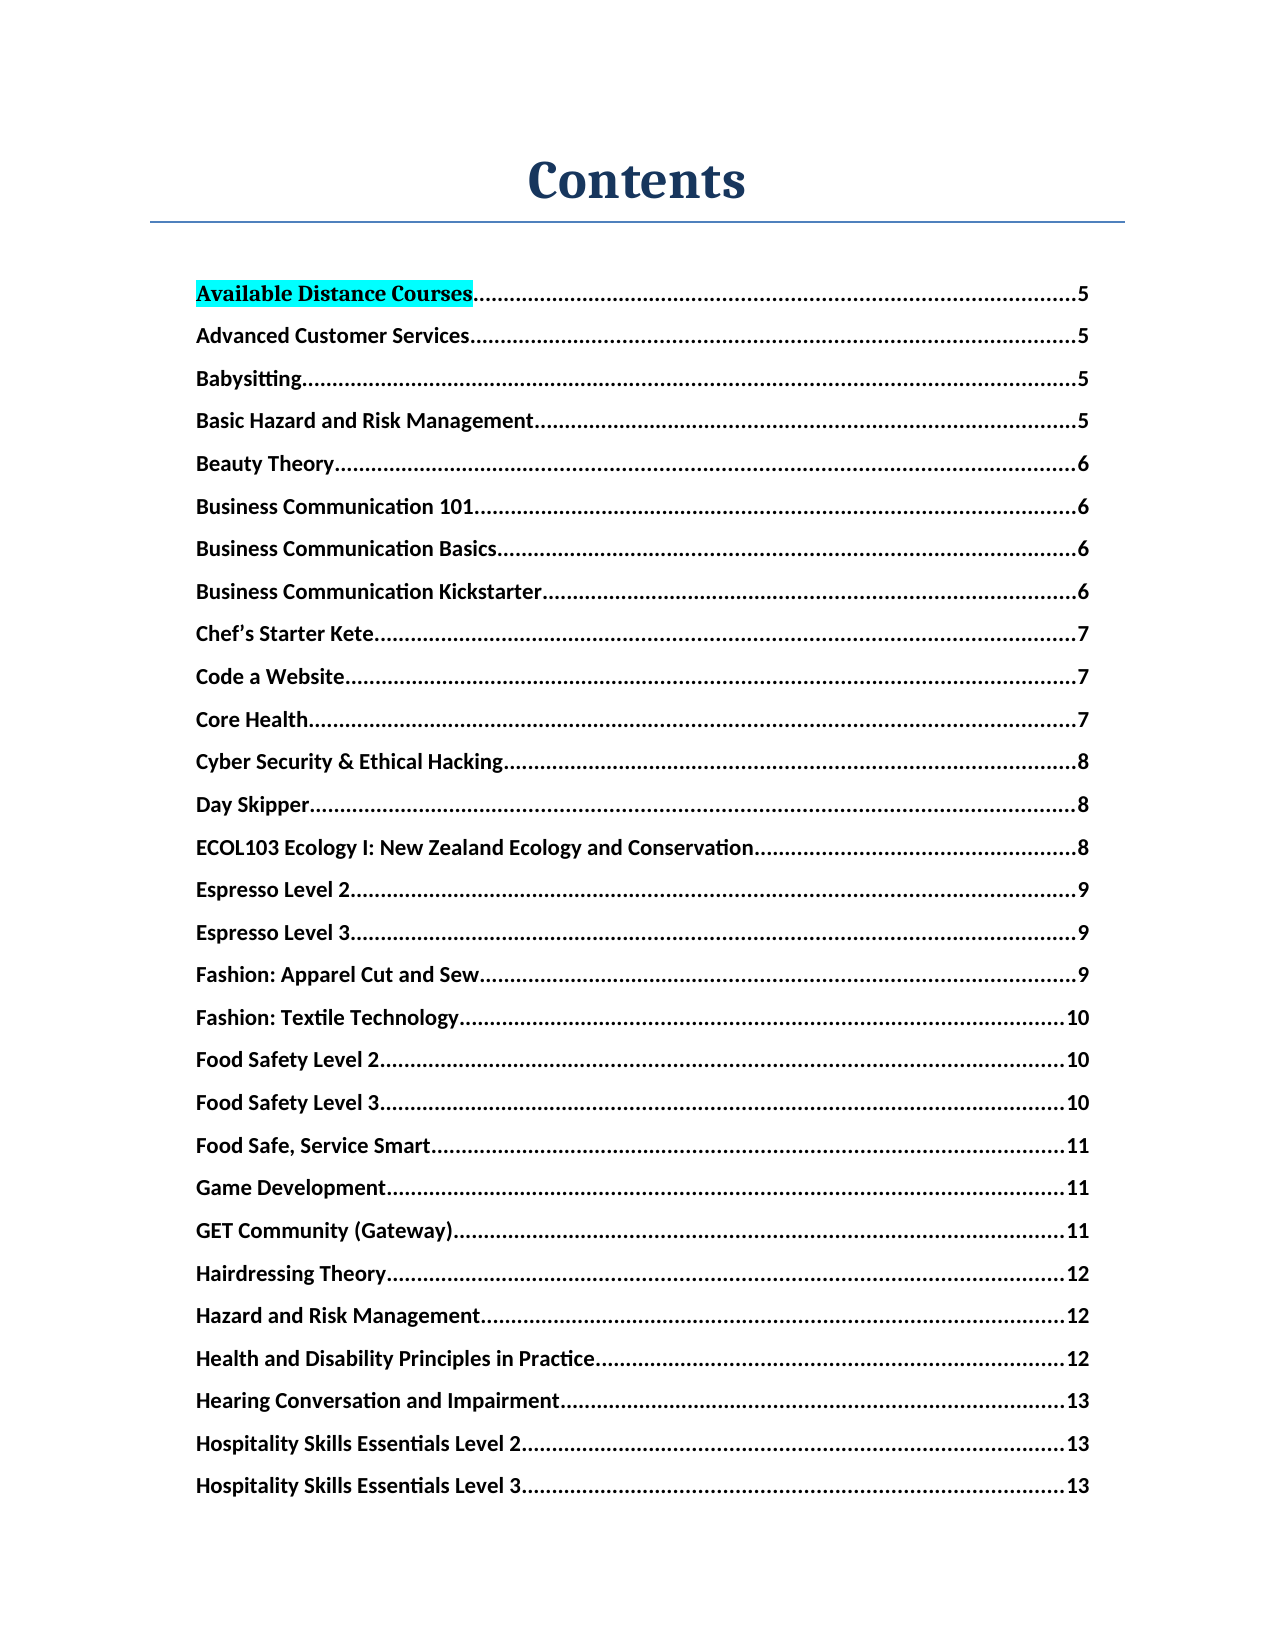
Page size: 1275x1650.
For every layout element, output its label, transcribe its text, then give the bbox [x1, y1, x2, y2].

text Food Safety Level 3 10 [196, 1088, 1125, 1116]
text Chef’s Starter Kete 7 [196, 619, 1125, 648]
text Espresso Level 2 9 [196, 875, 1125, 903]
text Hospitality Skills Essentials Level 2 13 [196, 1429, 1125, 1457]
text Game Development 11 [196, 1173, 1125, 1201]
text Available Distance Courses 5 [196, 279, 1125, 307]
text Advanced Customer Services 5 [196, 321, 1125, 349]
text Fashion: Apparel Cut and Sew 9 [196, 960, 1125, 988]
text Hazard and Risk Management 12 [196, 1301, 1125, 1329]
text Babysitting 5 [196, 364, 1125, 392]
text Day Skipper 8 [196, 790, 1125, 818]
text Basic Hazard and Risk Management 5 [196, 407, 1125, 434]
text Espresso Level 3 9 [196, 918, 1125, 946]
text Business Communication 101 6 [196, 492, 1125, 520]
text Code a Website 7 [196, 662, 1125, 690]
text Hearing Conversation and Impairment 13 [196, 1386, 1125, 1414]
text Hairdressing Theory 12 [196, 1259, 1125, 1287]
text Contents [150, 150, 1125, 221]
text Food Safety Level 2 10 [196, 1046, 1125, 1074]
text Business Communication Basics 6 [196, 534, 1125, 562]
text Food Safe, Service Smart 11 [196, 1131, 1125, 1159]
text Core Health 7 [196, 705, 1125, 733]
text Health and Disability Principles in Practice 12 [196, 1344, 1125, 1372]
text ECOL103 Ecology I: New Zealand Ecology and Conservation 8 [196, 833, 1125, 861]
text Hospitality Skills Essentials Level 3 13 [196, 1472, 1125, 1500]
text Fashion: Textile Technology 10 [196, 1003, 1125, 1031]
text Cyber Security & Ethical Hacking 8 [196, 747, 1125, 775]
text GET Community (Gateway) 11 [196, 1216, 1125, 1244]
text Beauty Theory 6 [196, 449, 1125, 477]
text Business Communication Kickstarter 6 [196, 577, 1125, 605]
